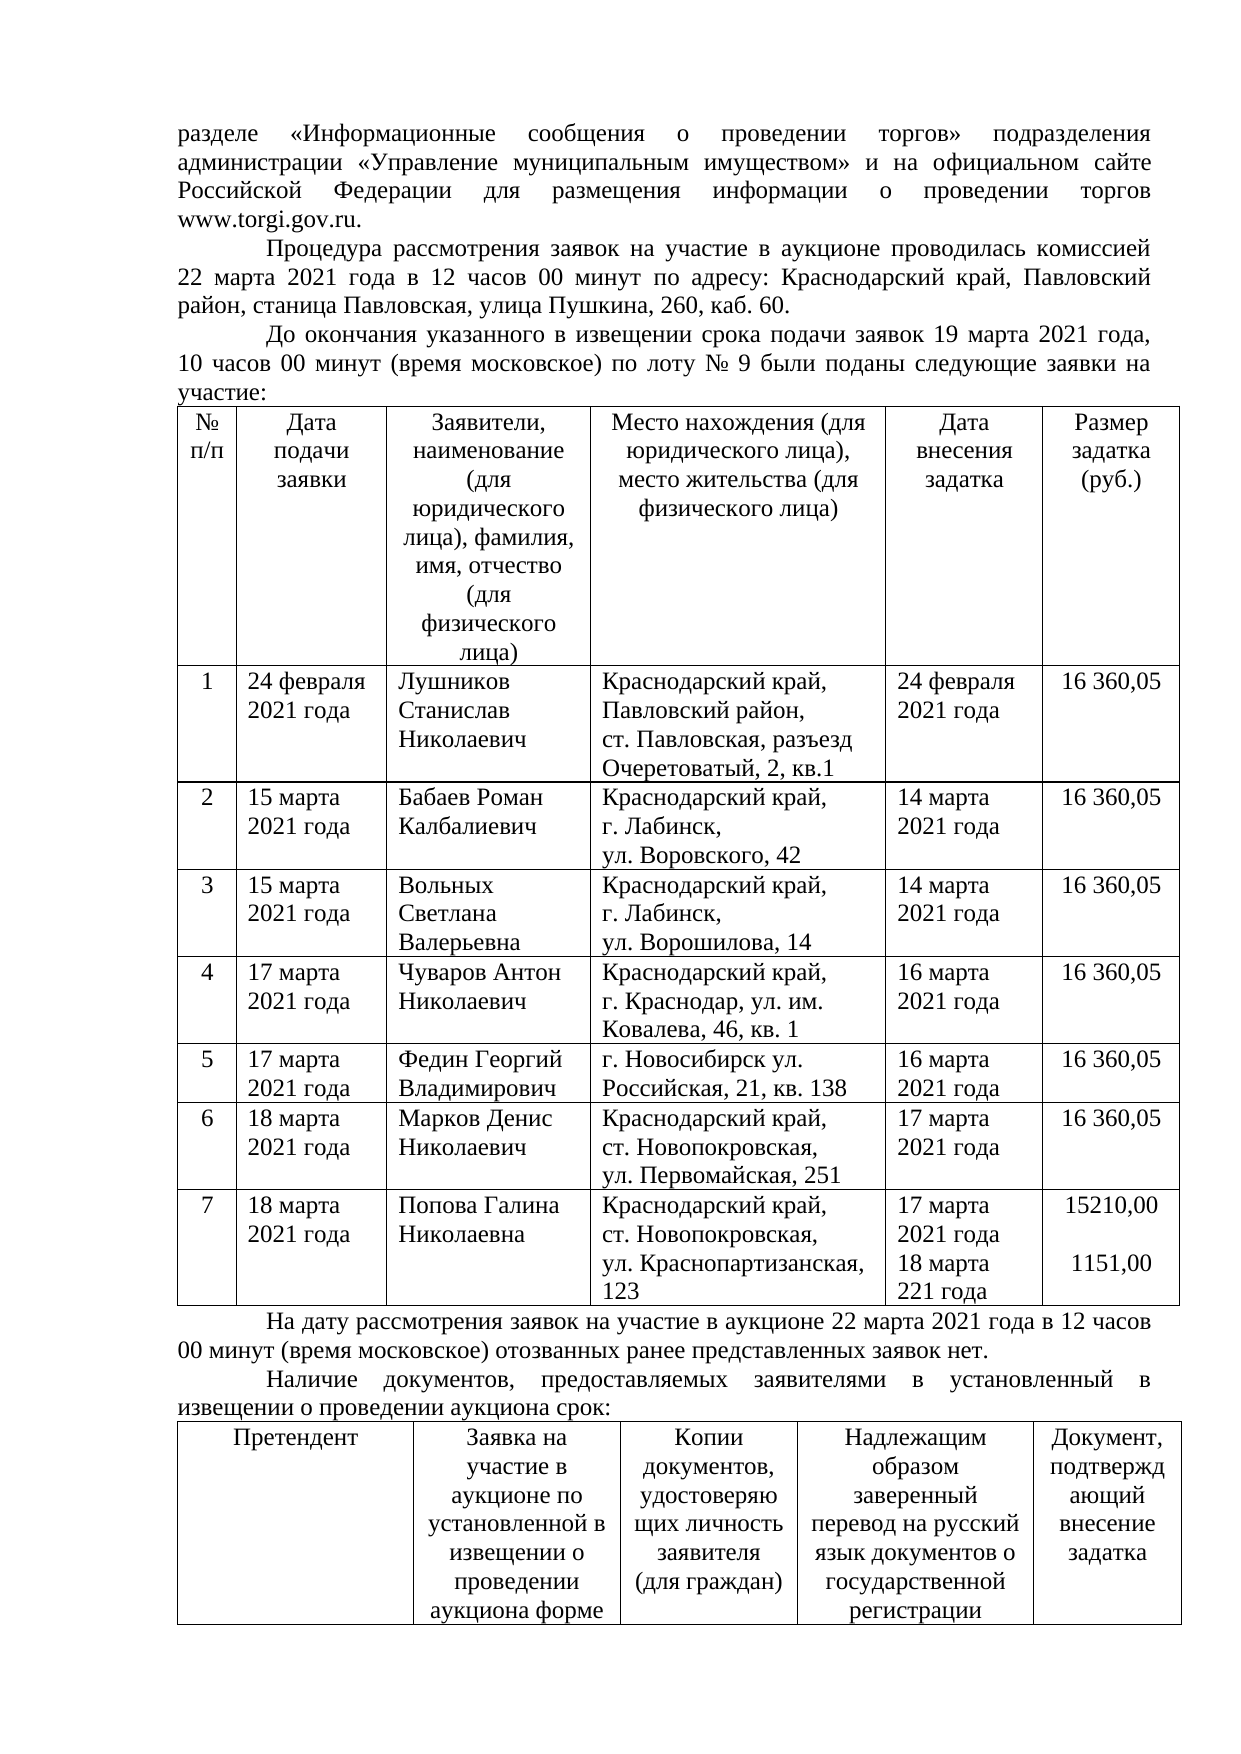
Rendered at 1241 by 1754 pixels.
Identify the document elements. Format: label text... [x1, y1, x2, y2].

table_cell г. Новосибирск ул. Российская, 21, кв. 138 [591, 1044, 885, 1102]
table_header Место нахождения (для юридического лица), место жительства (для физического лица) [591, 407, 885, 665]
text До окончания указанного в извещении срока подачи заявок 19 марта 2021 года, 10 часов 00 минут (время московское) по лоту № 9 были поданы следующие заявки на участие: [177, 319, 1152, 406]
table_cell 17 марта 2021 года [886, 1103, 1042, 1189]
table_cell Лушников Станислав Николаевич [387, 666, 590, 781]
table_cell Вольных Светлана Валерьевна [387, 870, 590, 956]
table_header Претендент [178, 1422, 413, 1623]
table_cell 14 марта 2021 года [886, 870, 1042, 956]
table_cell 16 360,05 [1043, 783, 1179, 869]
table_cell 1 [178, 666, 236, 781]
table_cell 4 [178, 957, 236, 1043]
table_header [414, 1422, 620, 1623]
table_cell 2 [178, 783, 236, 869]
table_cell 14 марта 2021 года [886, 783, 1042, 869]
table_cell Бабаев Роман Калбалиевич [387, 783, 590, 869]
table_cell 17 марта 2021 года [237, 957, 386, 1043]
table_cell 5 [178, 1044, 236, 1102]
table_cell Попова Галина Николаевна [387, 1190, 590, 1305]
table_cell 18 марта 2021 года [237, 1103, 386, 1189]
table_cell 16 360,05 [1043, 666, 1179, 781]
table_header Размер задатка (руб.) [1043, 407, 1179, 665]
table_cell 16 360,05 [1043, 957, 1179, 1043]
table_cell 15210,00 1151,00 [1043, 1190, 1179, 1305]
table_cell 16 360,05 [1043, 1044, 1179, 1102]
table_cell Краснодарский край, г. Краснодар, ул. им. Ковалева, 46, кв. 1 [591, 957, 885, 1043]
table_header № п/п [178, 407, 236, 665]
table_cell 7 [178, 1190, 236, 1305]
table_cell 6 [178, 1103, 236, 1189]
table_cell 16 360,05 [1043, 870, 1179, 956]
table_cell 16 марта 2021 года [886, 1044, 1042, 1102]
table_cell 17 марта 2021 года 18 марта 221 года [886, 1190, 1042, 1305]
text Наличие документов, предоставляемых заявителями в установленный в извещении о проведении аукциона срок: [177, 1364, 1152, 1421]
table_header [621, 1422, 797, 1623]
table_cell Краснодарский край, ст. Новопокровская, ул. Первомайская, 251 [591, 1103, 885, 1189]
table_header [798, 1422, 1033, 1623]
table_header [1034, 1422, 1181, 1623]
text Процедура рассмотрения заявок на участие в аукционе проводилась комиссией 22 марта 2021 года в 12 часов 00 минут по адресу: Краснодарский край, Павловский район, станица Павловская, улица Пушкина, 260, каб. 60. [177, 233, 1152, 319]
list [177, 118, 1152, 233]
table_cell Марков Денис Николаевич [387, 1103, 590, 1189]
table_cell 24 февраля 2021 года [886, 666, 1042, 781]
table_cell Краснодарский край, ст. Новопокровская, ул. Краснопартизанская, 123 [591, 1190, 885, 1305]
table_header Дата подачи заявки [237, 407, 386, 665]
table_cell 18 марта 2021 года [237, 1190, 386, 1305]
table_cell Федин Георгий Владимирович [387, 1044, 590, 1102]
table_cell 15 марта 2021 года [237, 870, 386, 956]
text На дату рассмотрения заявок на участие в аукционе 22 марта 2021 года в 12 часов 00 минут (время московское) отозванных ранее представленных заявок нет. [177, 1306, 1152, 1364]
table_cell 24 февраля 2021 года [237, 666, 386, 781]
table_cell 15 марта 2021 года [237, 783, 386, 869]
table_header Заявители, наименование (для юридического лица), фамилия, имя, отчество (для физического лица) [387, 407, 590, 665]
table_cell 16 360,05 [1043, 1103, 1179, 1189]
table_cell 16 марта 2021 года [886, 957, 1042, 1043]
table_cell Краснодарский край, Павловский район, ст. Павловская, разъезд Очеретоватый, 2, кв.1 [591, 666, 885, 781]
table_header Дата внесения задатка [886, 407, 1042, 665]
table_cell 17 марта 2021 года [237, 1044, 386, 1102]
table_cell 3 [178, 870, 236, 956]
table_cell Чуваров Антон Николаевич [387, 957, 590, 1043]
table_cell Краснодарский край, г. Лабинск, ул. Ворошилова, 14 [591, 870, 885, 956]
table_cell Краснодарский край, г. Лабинск, ул. Воровского, 42 [591, 783, 885, 869]
